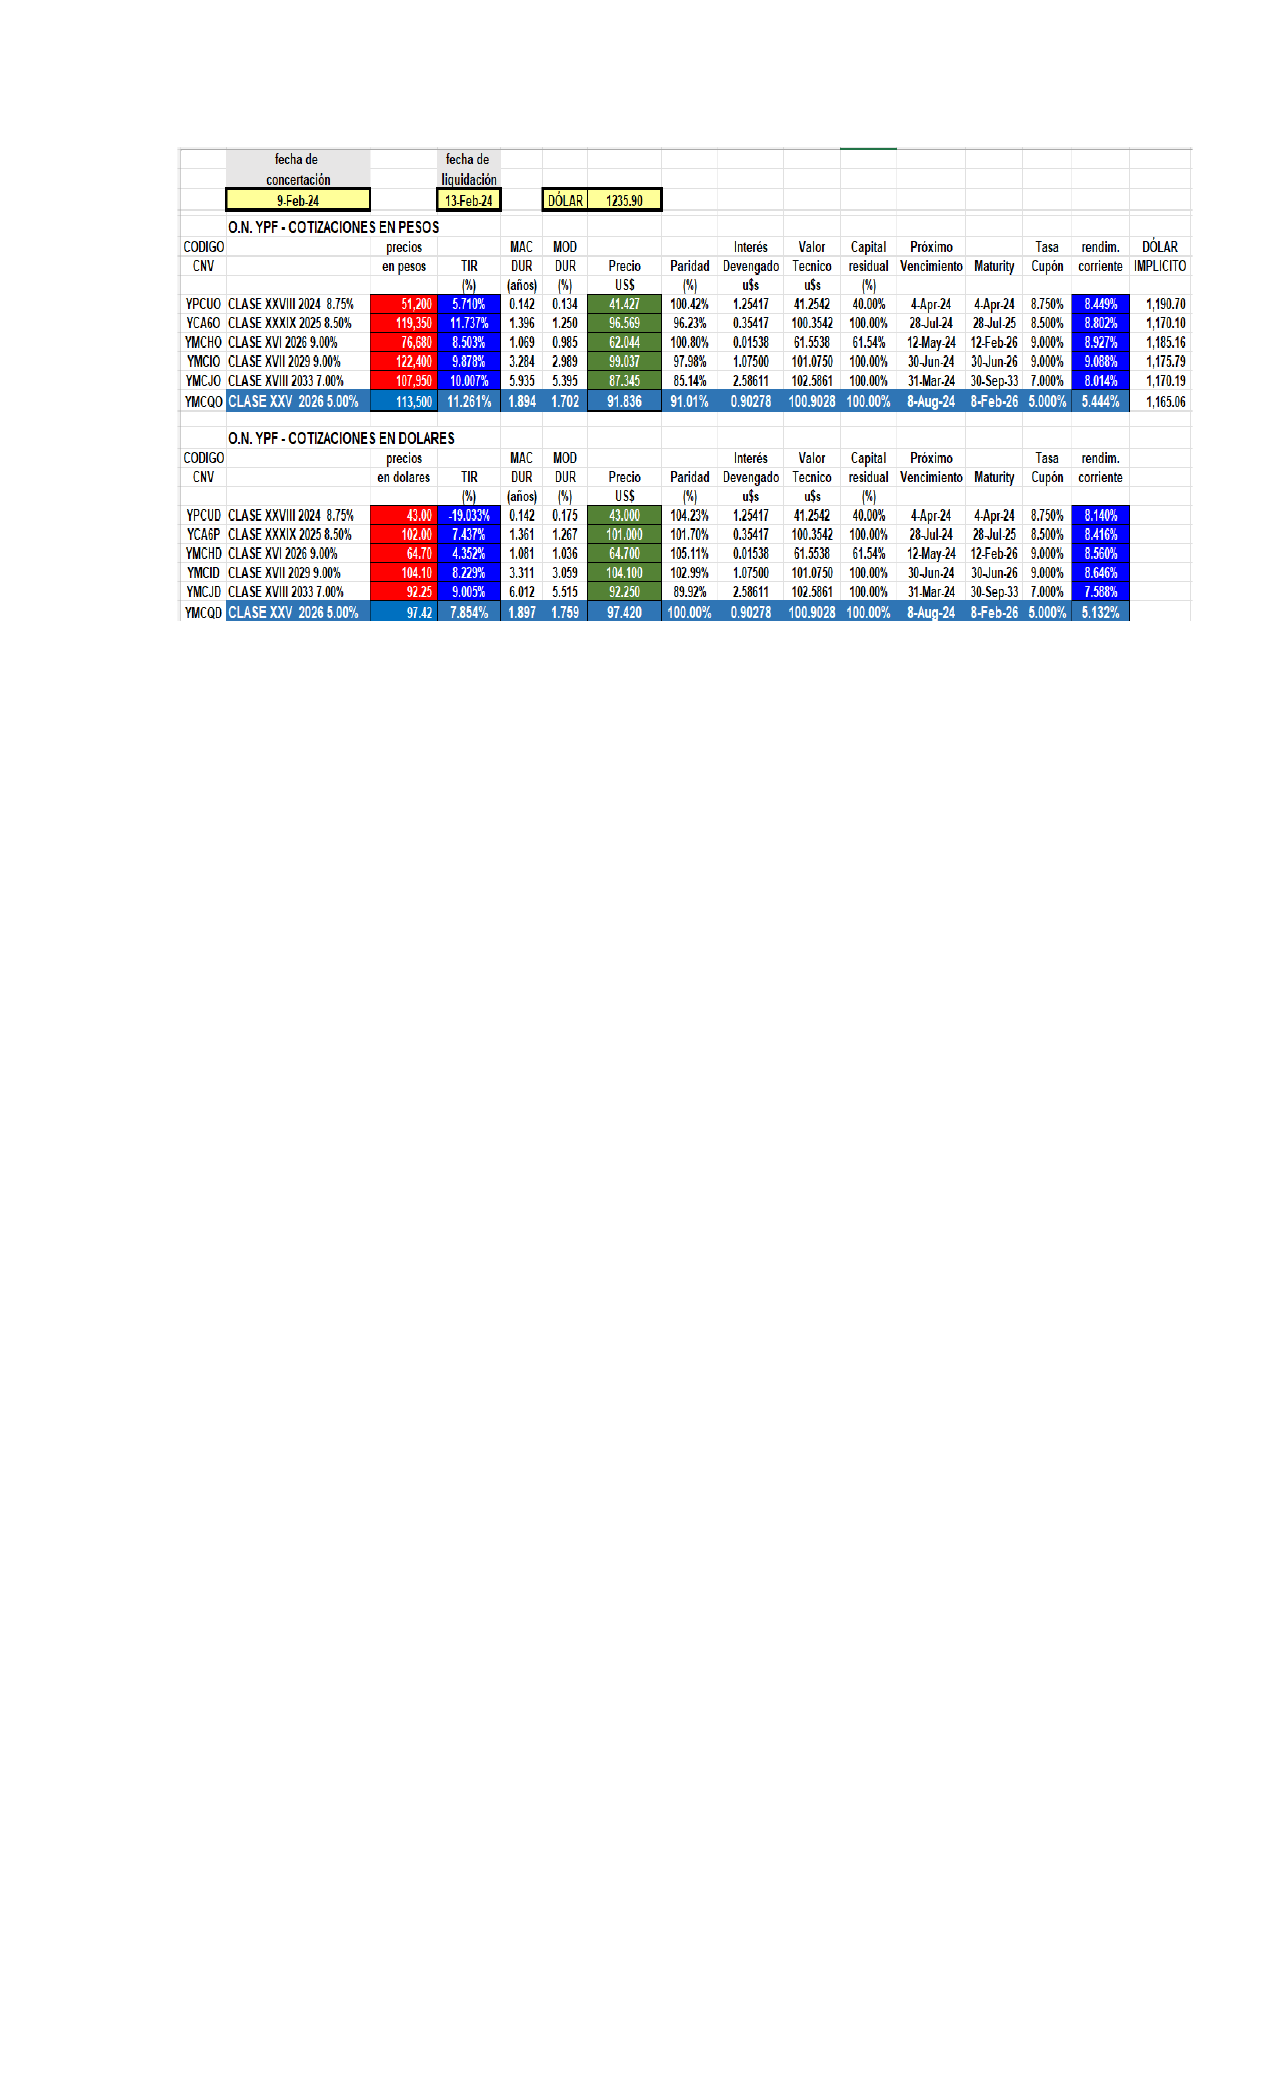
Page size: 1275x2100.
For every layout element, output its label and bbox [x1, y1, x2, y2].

picture [177, 147, 1193, 621]
